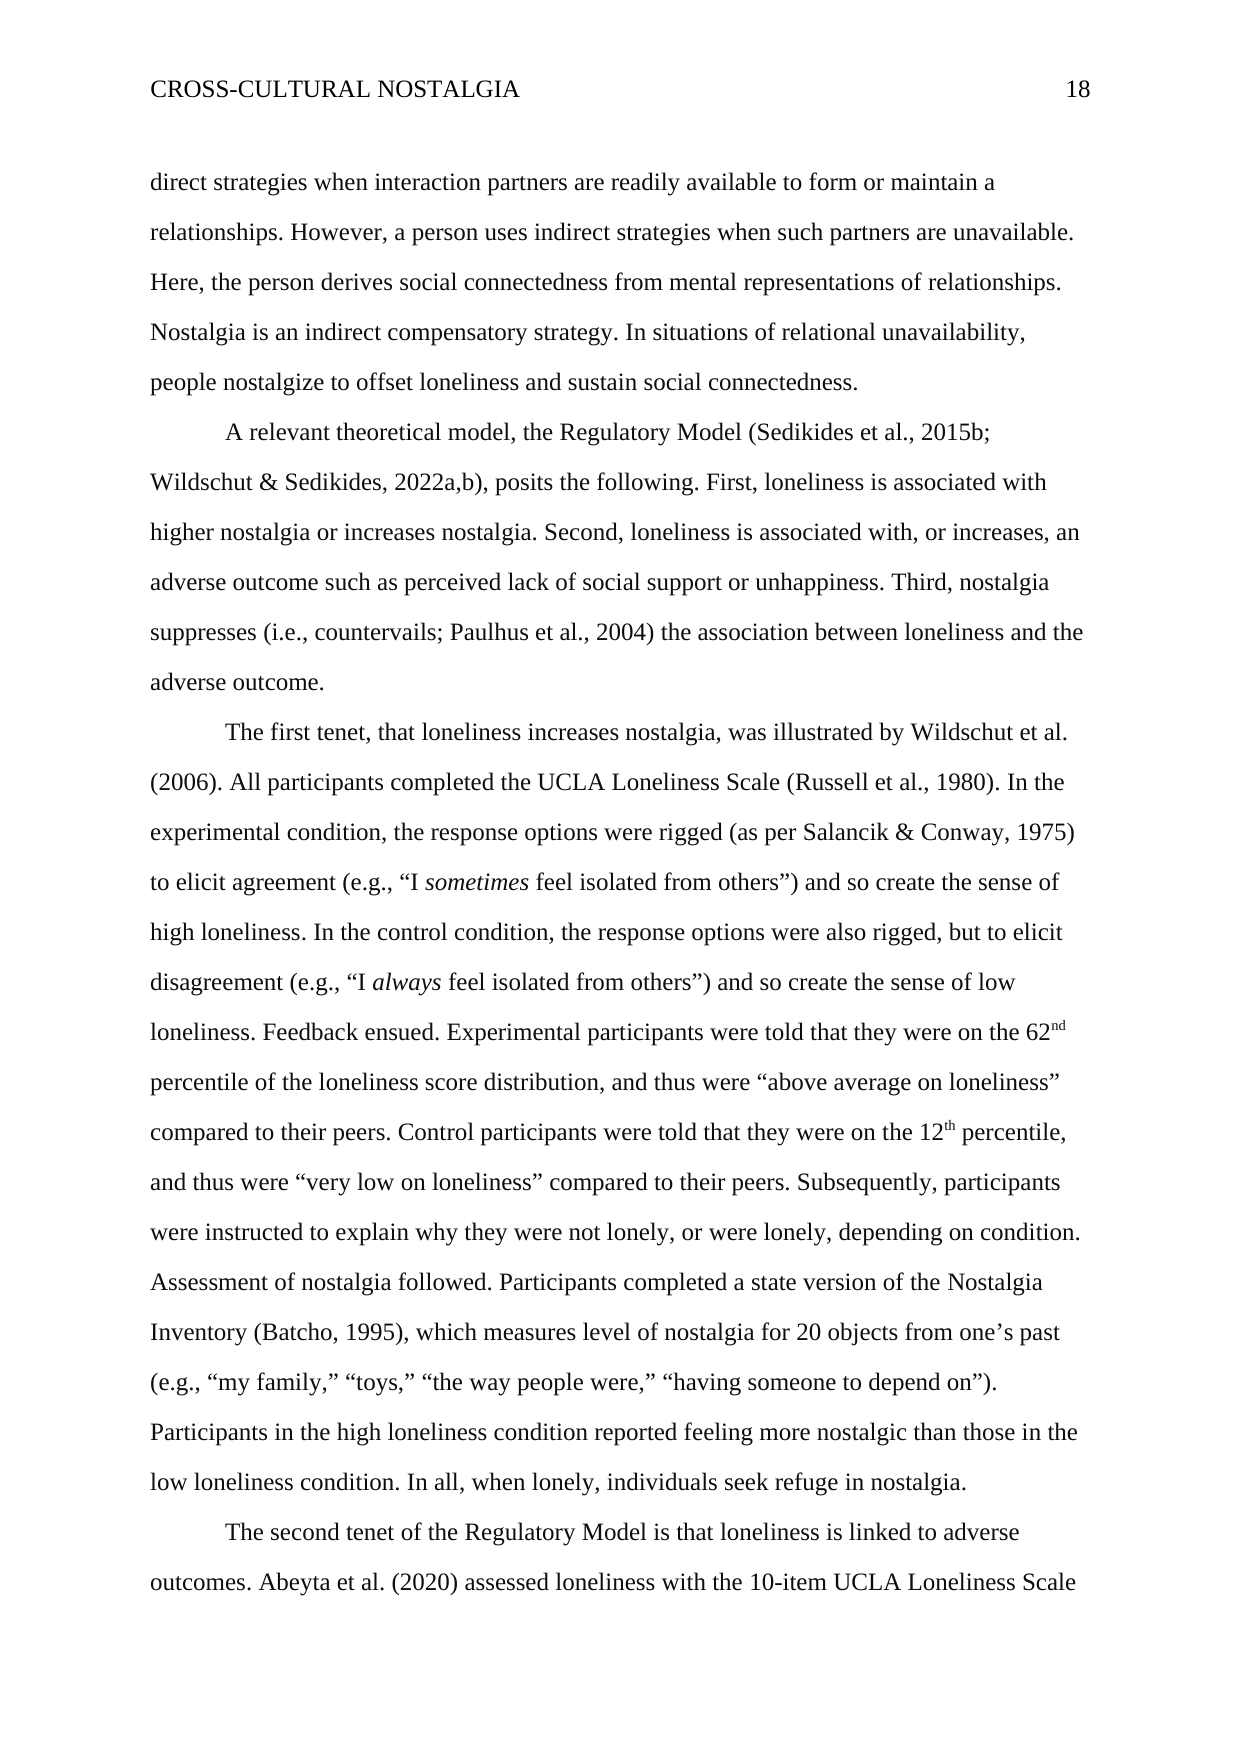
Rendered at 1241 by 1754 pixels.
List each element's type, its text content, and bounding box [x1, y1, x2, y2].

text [150, 150, 1090, 400]
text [150, 1500, 1090, 1600]
text The first tenet, that loneliness increases nostalgia, was illustrated by Wildschut et al. (2006). All participants completed the UCLA Loneliness Scale (Russell et al., 1980). In the experimental condition, the response options were rigged (as per Salancik & Conway, 1975) to elicit agreement (e.g., “I sometimes feel isolated from others”) and so create the sense of high loneliness. In the control condition, the response options were also rigged, but to elicit disagreement (e.g., “I always feel isolated from others”) and so create the sense of low loneliness. Feedback ensued. Experimental participants were told that they were on the 62nd percentile of the loneliness score distribution, and thus were “above average on loneliness” compared to their peers. Control participants were told that they were on the 12th percentile, and thus were “very low on loneliness” compared to their peers. Subsequently, participants were instructed to explain why they were not lonely, or were lonely, depending on condition. Assessment of nostalgia followed. Participants completed a state version of the Nostalgia Inventory (Batcho, 1995), which measures level of nostalgia for 20 objects from one’s past (e.g., “my family,” “toys,” “the way people were,” “having someone to depend on”). Participants in the high loneliness condition reported feeling more nostalgic than those in the low loneliness condition. In all, when lonely, individuals seek refuge in nostalgia. [150, 700, 1090, 1500]
text A relevant theoretical model, the Regulatory Model (Sedikides et al., 2015b; Wildschut & Sedikides, 2022a,b), posits the following. First, loneliness is associated with higher nostalgia or increases nostalgia. Second, loneliness is associated with, or increases, an adverse outcome such as perceived lack of social support or unhappiness. Third, nostalgia suppresses (i.e., countervails; Paulhus et al., 2004) the association between loneliness and the adverse outcome. [150, 400, 1090, 700]
